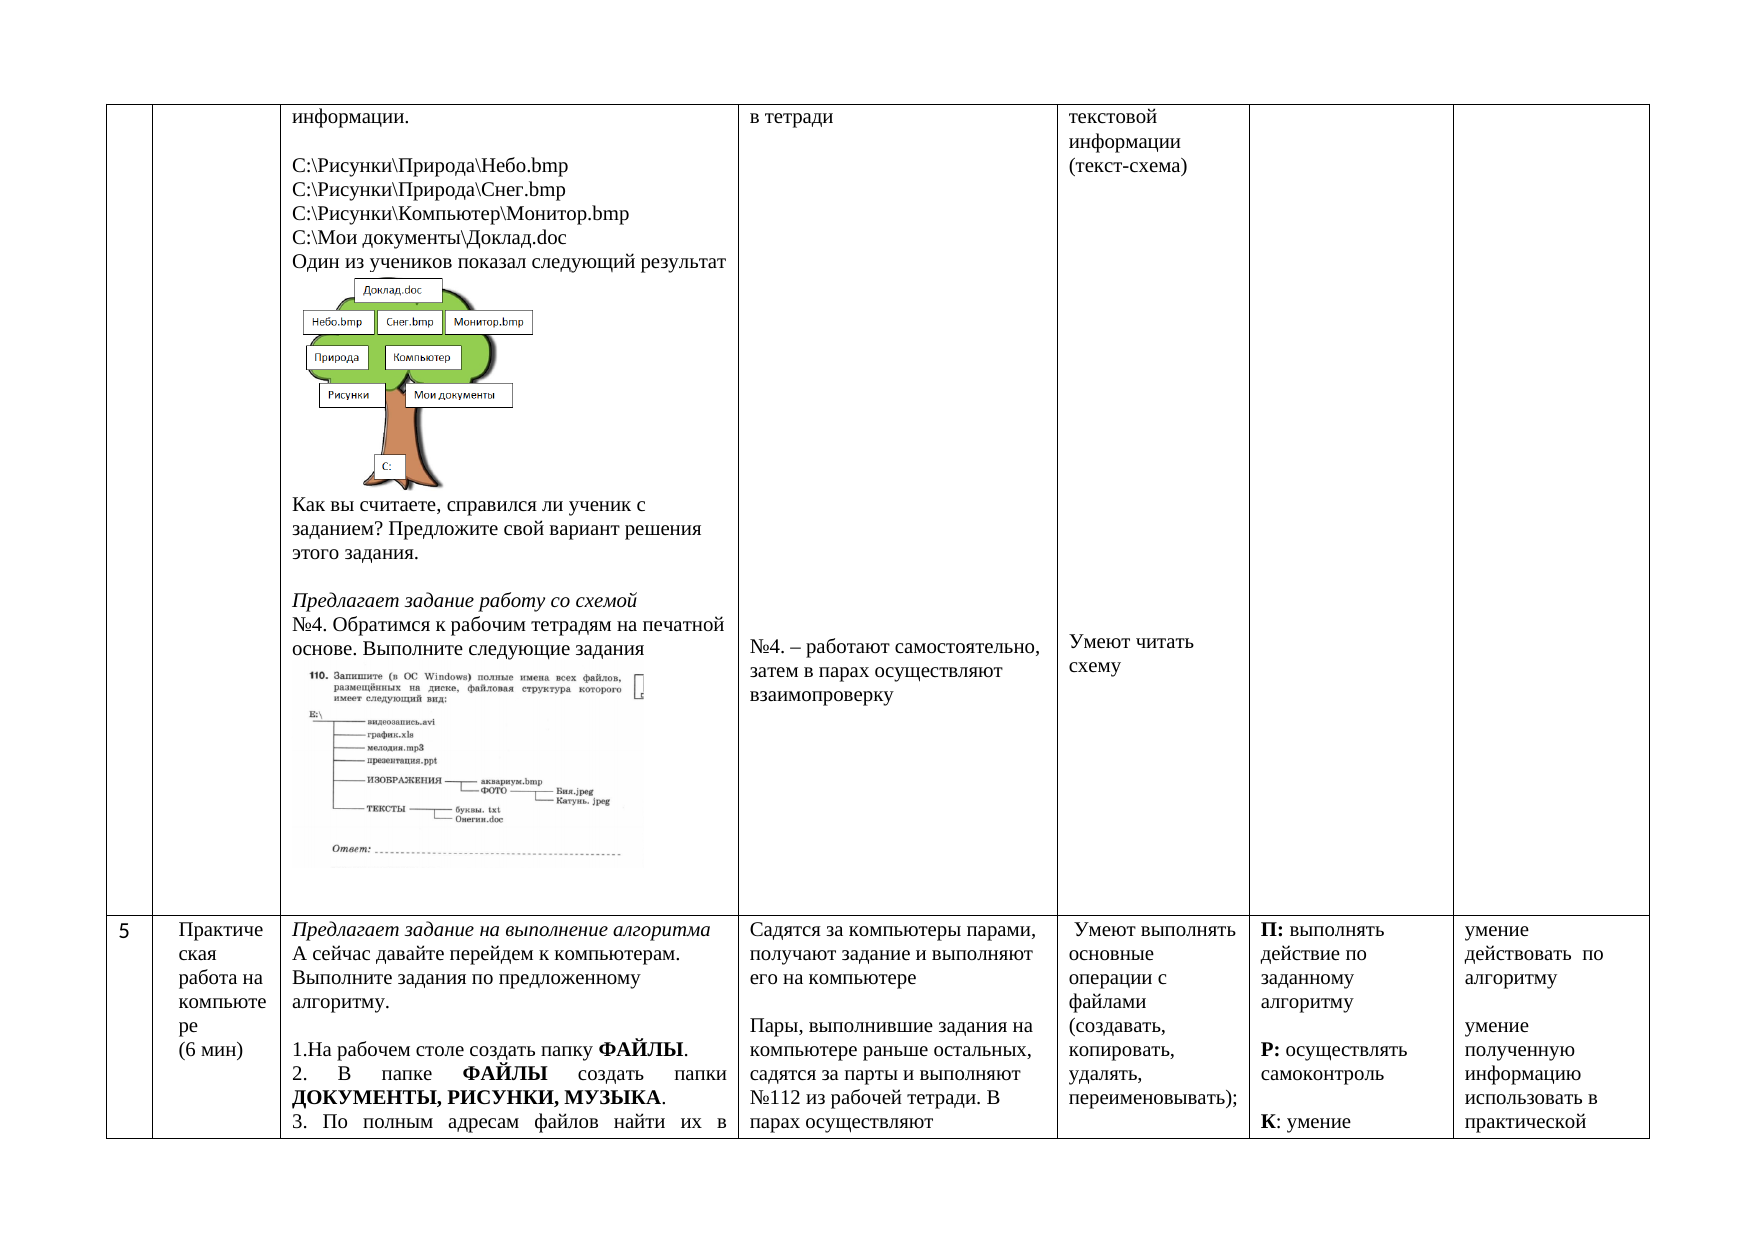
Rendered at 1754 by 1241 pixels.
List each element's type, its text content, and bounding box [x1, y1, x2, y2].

table_cell 4 [107, 105, 152, 915]
picture [291, 272, 543, 492]
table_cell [1058, 105, 1249, 915]
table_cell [1250, 916, 1453, 1138]
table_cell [1454, 916, 1649, 1138]
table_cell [281, 916, 738, 1138]
picture [291, 660, 644, 868]
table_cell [739, 105, 1057, 915]
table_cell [281, 105, 738, 915]
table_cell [1250, 105, 1453, 915]
table_cell 5 [107, 916, 152, 1138]
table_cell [153, 916, 280, 1138]
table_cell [153, 105, 280, 915]
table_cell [1058, 916, 1249, 1138]
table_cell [1454, 105, 1649, 915]
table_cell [739, 916, 1057, 1138]
